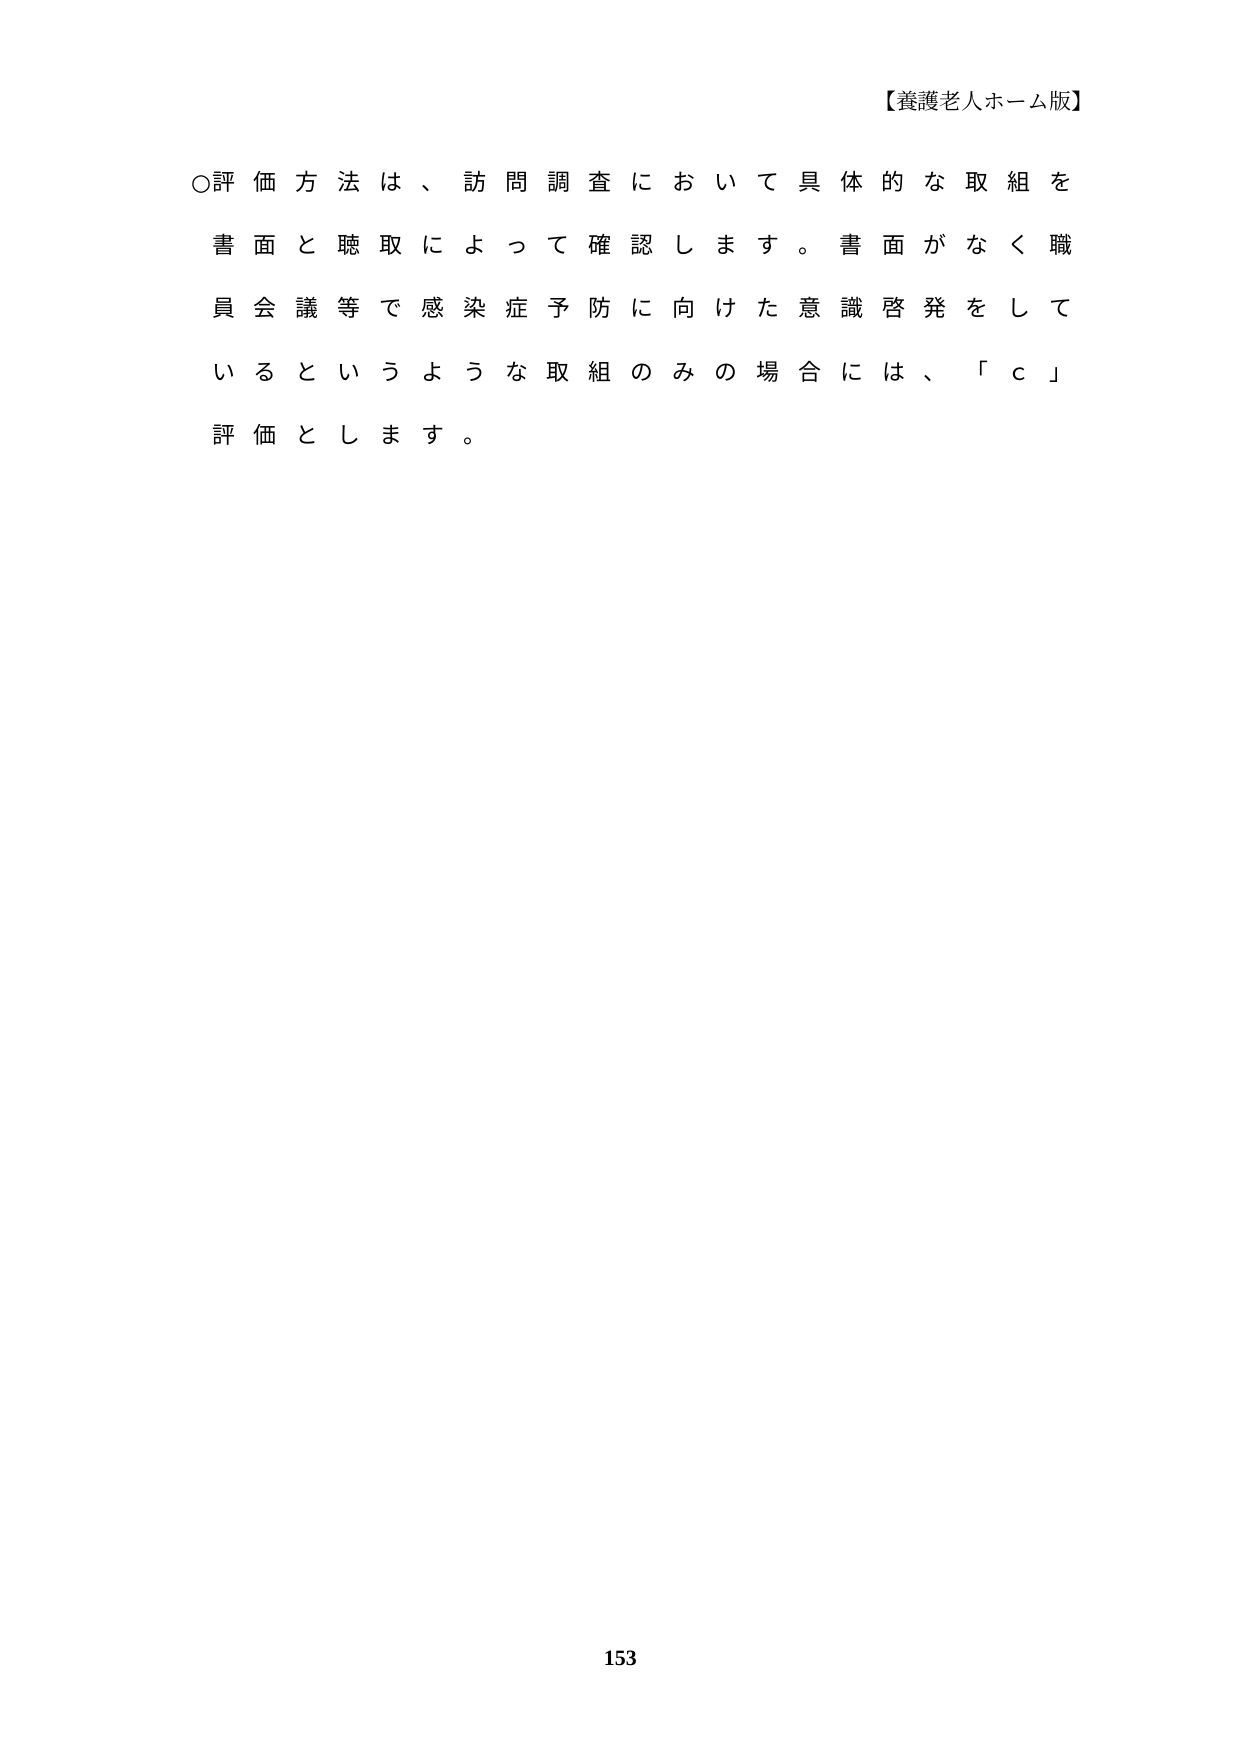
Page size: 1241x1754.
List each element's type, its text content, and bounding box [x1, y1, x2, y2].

text ○評価方法は、訪問調査において具体的な取組を書面と聴取によって確認します。書面がなく職員会議等で感染症予防に向けた意識啓発をしているというような取組のみの場合には、「ｃ」評価とします。 [170, 149, 1091, 465]
